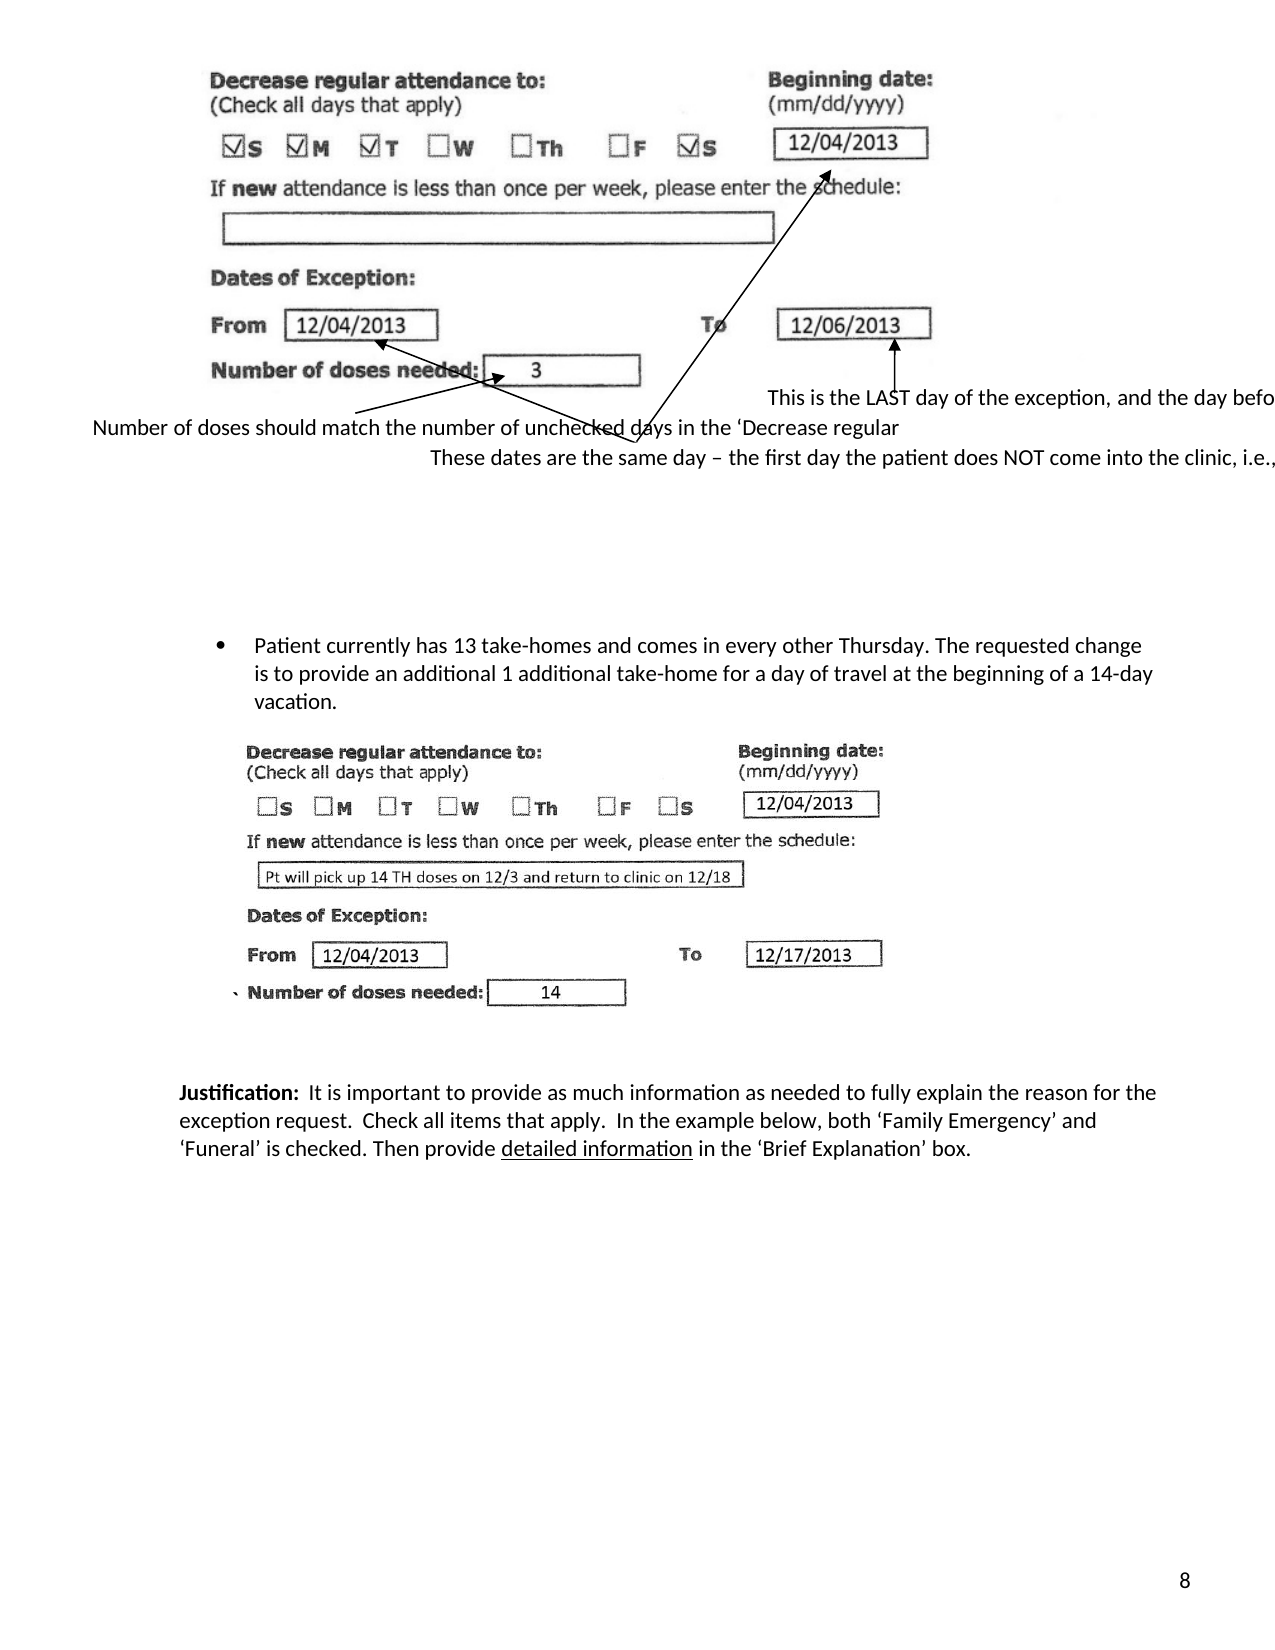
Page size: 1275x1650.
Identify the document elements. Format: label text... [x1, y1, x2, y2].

text Justification: It is important to provide as much information as needed to fully explain the reason for the exception request. Check all items that apply. In the example below, both ‘Family Emergency’ and ‘Funeral’ is checked. Then provide detailed information in the ‘Brief Explanation’ box. [179, 1078, 1177, 1163]
list Patient currently has 13 take-homes and comes in every other Thursday. The requested change is to provide an additional 1 additional take-home for a day of travel at the beginning of a 14-day vacation. [217, 631, 1161, 715]
picture [440, 384, 506, 394]
picture [238, 738, 886, 1008]
picture [201, 64, 1097, 394]
